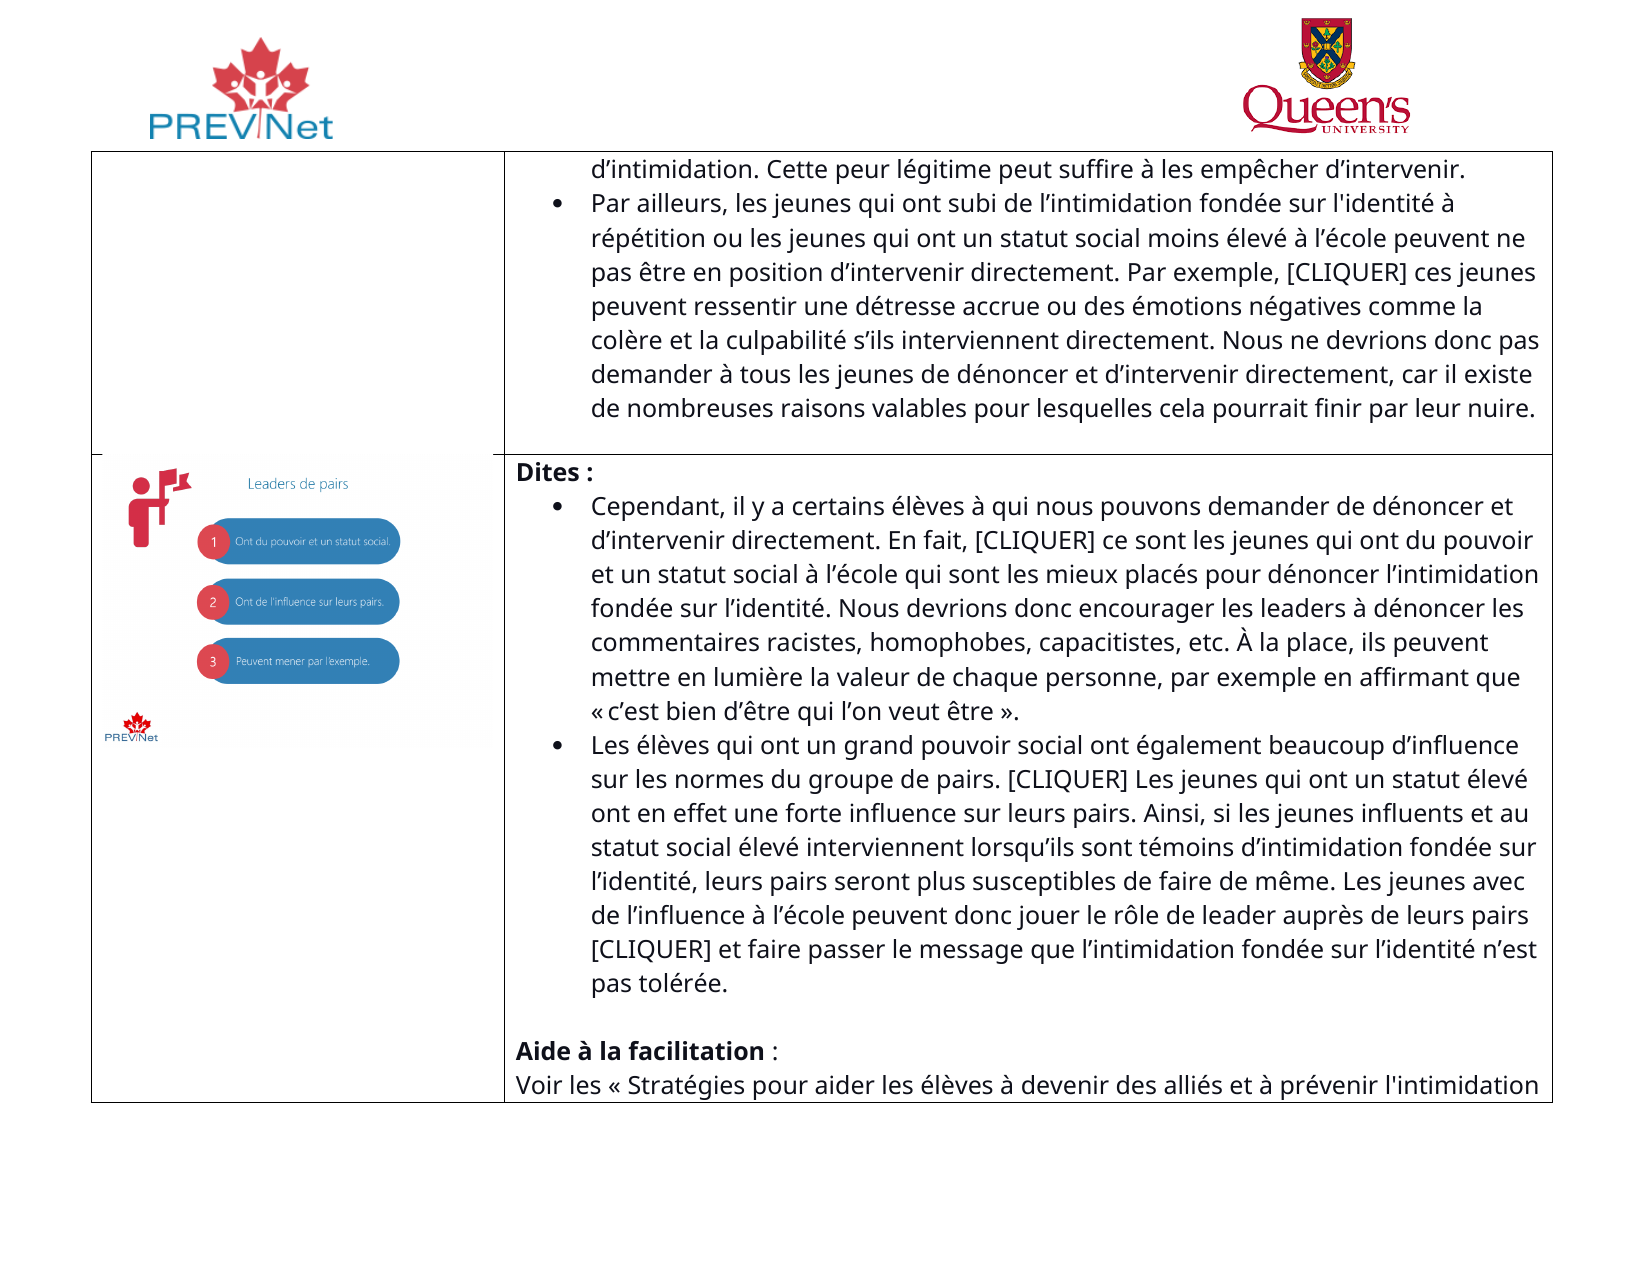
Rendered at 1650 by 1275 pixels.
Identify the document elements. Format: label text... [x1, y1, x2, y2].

picture [1219, 15, 1433, 139]
table_cell [92, 455, 504, 1102]
picture [150, 37, 333, 139]
table_cell [92, 152, 504, 454]
